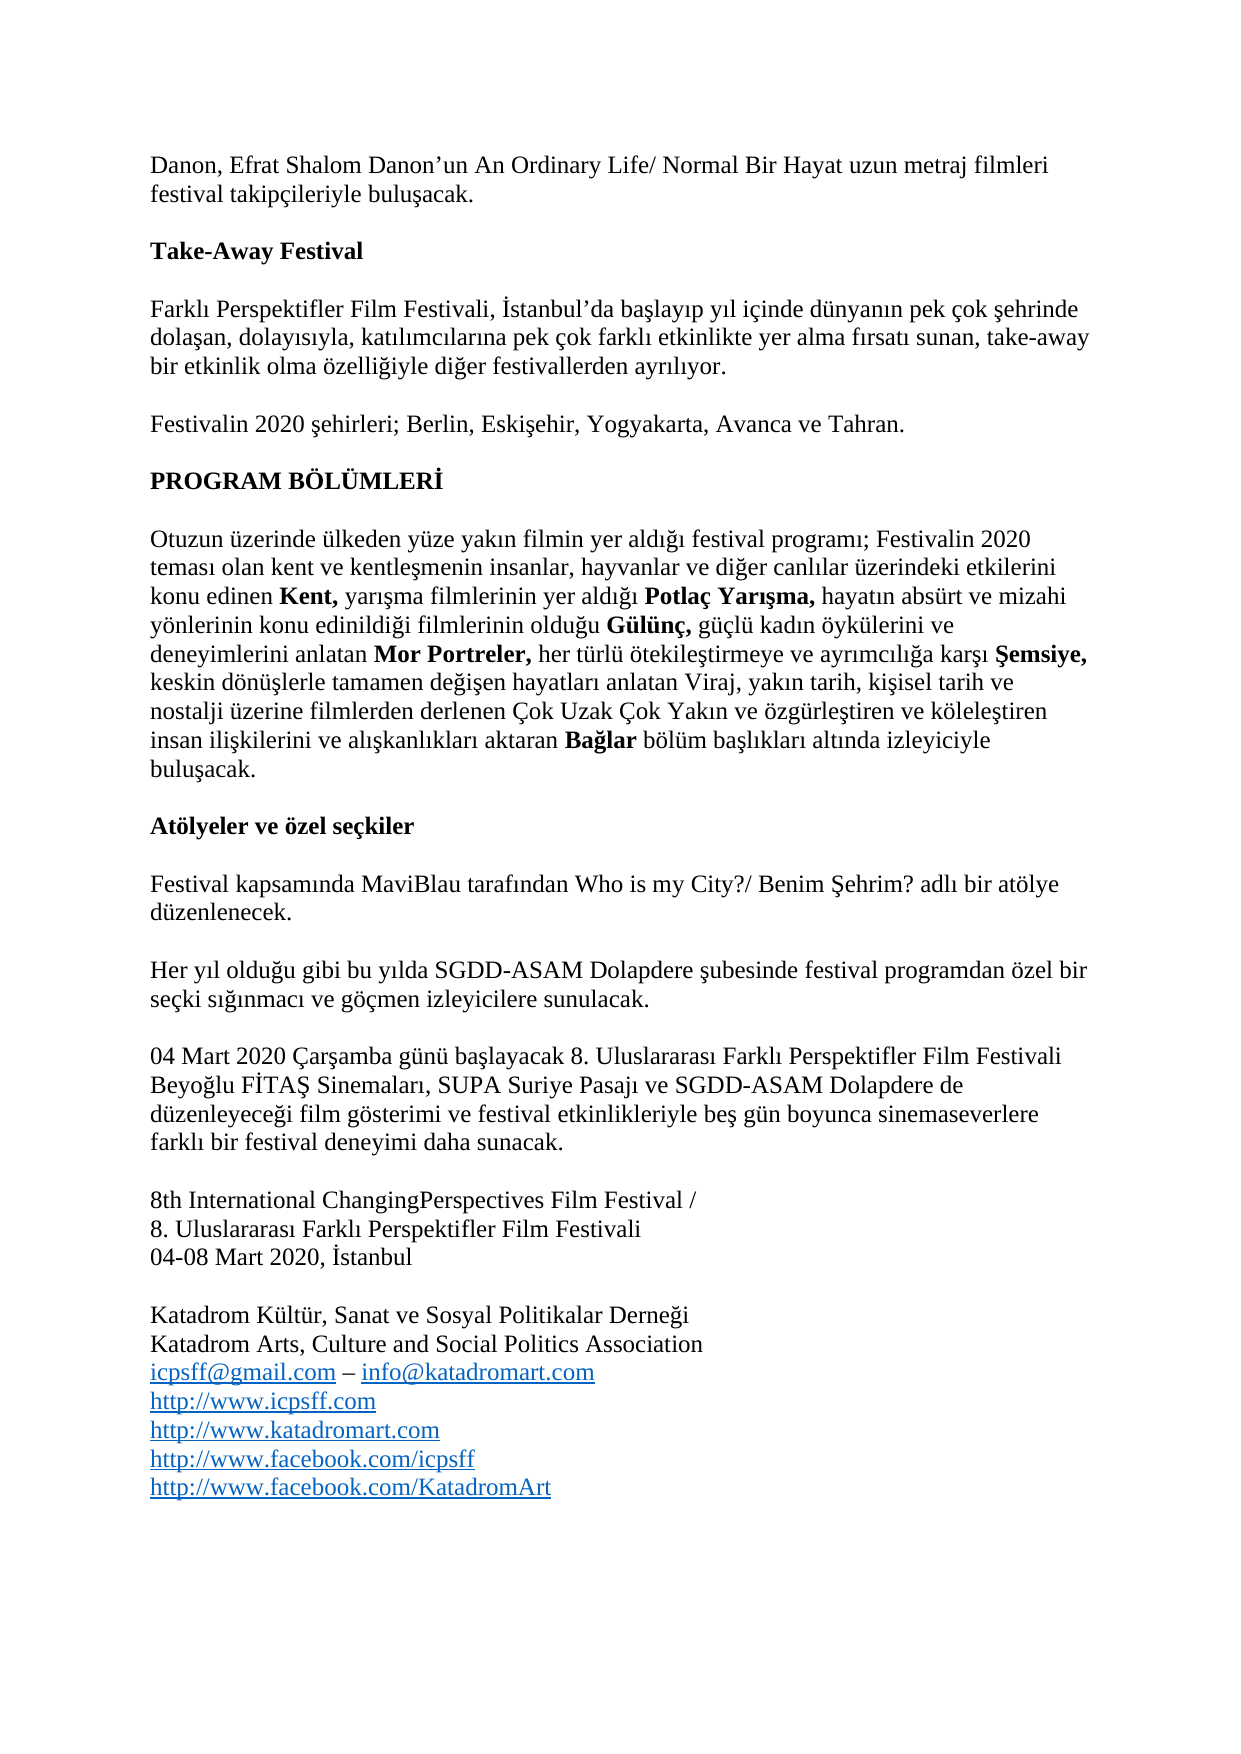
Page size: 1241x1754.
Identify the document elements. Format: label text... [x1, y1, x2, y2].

text Atölyeler ve özel seçkiler [150, 811, 1090, 840]
text http://www.katadromart.com [150, 1415, 1090, 1444]
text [150, 150, 1090, 207]
text 8. Uluslararası Farklı Perspektifler Film Festivali [150, 1214, 1090, 1242]
text icpsff@gmail.com – info@katadromart.com [150, 1357, 1090, 1386]
text 04-08 Mart 2020, İstanbul [150, 1242, 1090, 1271]
text Farklı Perspektifler Film Festivali, İstanbul’da başlayıp yıl içinde dünyanın pek çok şehrinde dolaşan, dolayısıyla, katılımcılarına pek çok farklı etkinlikte yer alma fırsatı sunan, take-away bir etkinlik olma özelliğiyle diğer festivallerden ayrılıyor. [150, 294, 1090, 380]
text 8th International ChangingPerspectives Film Festival / [150, 1185, 1090, 1214]
text Otuzun üzerinde ülkeden yüze yakın filmin yer aldığı festival programı; Festivalin 2020 teması olan kent ve kentleşmenin insanlar, hayvanlar ve diğer canlılar üzerindeki etkilerini konu edinen Kent, yarışma filmlerinin yer aldığı Potlaç Yarışma, hayatın absürt ve mizahi yönlerinin konu edinildiği filmlerinin olduğu Gülünç, güçlü kadın öykülerini ve deneyimlerini anlatan Mor Portreler, her türlü ötekileştirmeye ve ayrımcılığa karşı Şemsiye, keskin dönüşlerle tamamen değişen hayatları anlatan Viraj, yakın tarih, kişisel tarih ve nostalji üzerine filmlerden derlenen Çok Uzak Çok Yakın ve özgürleştiren ve köleleştiren insan ilişkilerini ve alışkanlıkları aktaran Bağlar bölüm başlıkları altında izleyiciyle buluşacak. [150, 524, 1090, 782]
text http://www.facebook.com/KatadromArt [150, 1472, 1090, 1501]
text Festivalin 2020 şehirleri; Berlin, Eskişehir, Yogyakarta, Avanca ve Tahran. [150, 409, 1090, 437]
text PROGRAM BÖLÜMLERİ [150, 466, 1090, 495]
text http://www.icpsff.com [150, 1386, 1090, 1415]
text Festival kapsamında MaviBlau tarafından Who is my City?/ Benim Şehrim? adlı bir atölye düzenlenecek. [150, 869, 1090, 926]
text Katadrom Arts, Culture and Social Politics Association [150, 1329, 1090, 1357]
text Katadrom Kültür, Sanat ve Sosyal Politikalar Derneği [150, 1300, 1090, 1329]
text Her yıl olduğu gibi bu yılda SGDD-ASAM Dolapdere şubesinde festival programdan özel bir seçki sığınmacı ve göçmen izleyicilere sunulacak. [150, 955, 1090, 1012]
text http://www.facebook.com/icpsff [150, 1444, 1090, 1472]
text Take-Away Festival [150, 236, 1090, 265]
text 04 Mart 2020 Çarşamba günü başlayacak 8. Uluslararası Farklı Perspektifler Film Festivali Beyoğlu FİTAŞ Sinemaları, SUPA Suriye Pasajı ve SGDD-ASAM Dolapdere de düzenleyeceği film gösterimi ve festival etkinlikleriyle beş gün boyunca sinemaseverlere farklı bir festival deneyimi daha sunacak. [150, 1041, 1090, 1156]
